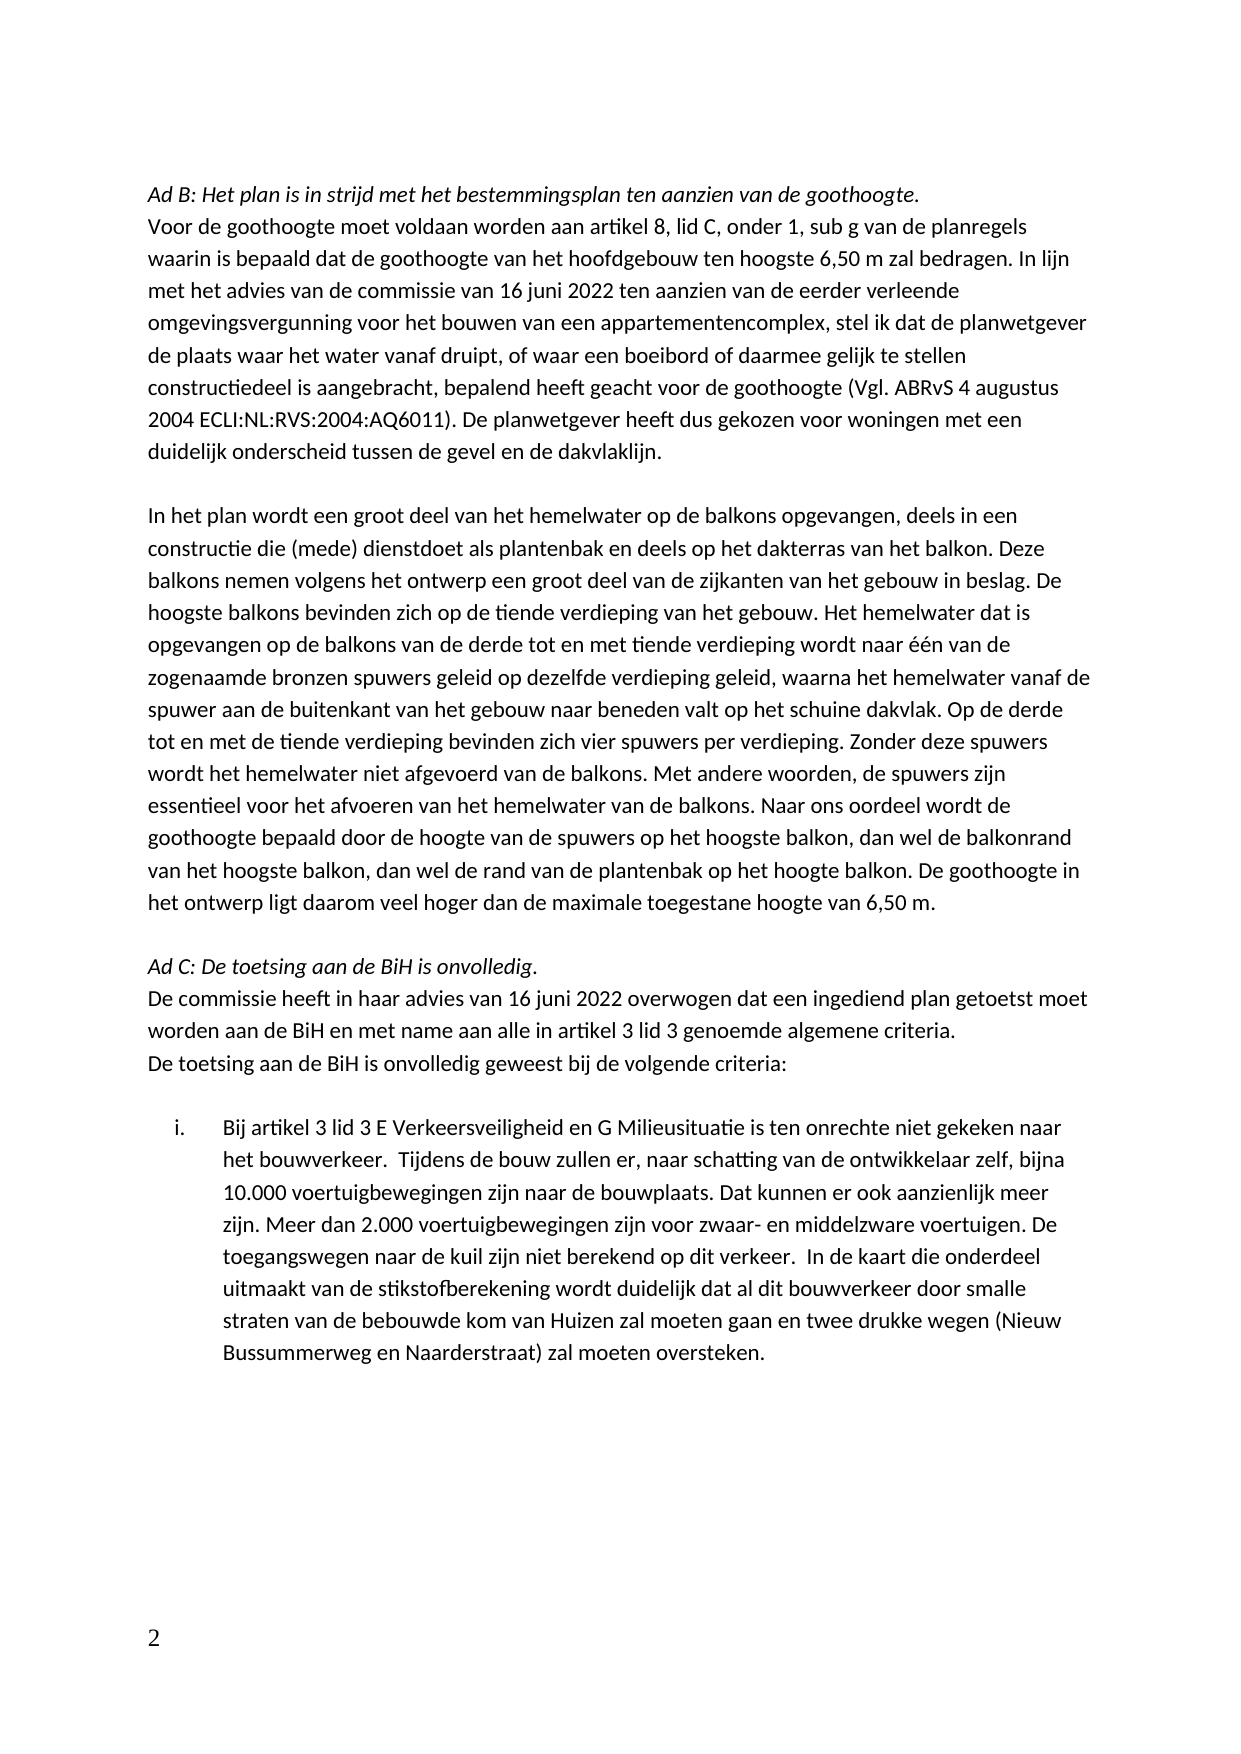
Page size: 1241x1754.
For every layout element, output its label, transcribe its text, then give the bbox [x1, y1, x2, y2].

text Ad C: De toetsing aan de BiH is onvolledig. [148, 952, 1093, 980]
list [185, 1113, 1093, 1399]
text In het plan wordt een groot deel van het hemelwater op de balkons opgevangen, deels in een constructie die (mede) dienstdoet als plantenbak en deels op het dakterras van het balkon. Deze balkons nemen volgens het ontwerp een groot deel van de zijkanten van het gebouw in beslag. De hoogste balkons bevinden zich op de tiende verdieping van het gebouw. Het hemelwater dat is opgevangen op de balkons van de derde tot en met tiende verdieping wordt naar één van de zogenaamde bronzen spuwers geleid op dezelfde verdieping geleid, waarna het hemelwater vanaf de spuwer aan de buitenkant van het gebouw naar beneden valt op het schuine dakvlak. Op de derde tot en met de tiende verdieping bevinden zich vier spuwers per verdieping. Zonder deze spuwers wordt het hemelwater niet afgevoerd van de balkons. Met andere woorden, de spuwers zijn essentieel voor het afvoeren van het hemelwater van de balkons. Naar ons oordeel wordt de goothoogte bepaald door de hoogte van de spuwers op het hoogste balkon, dan wel de balkonrand van het hoogste balkon, dan wel de rand van de plantenbak op het hoogte balkon. De goothoogte in het ontwerp ligt daarom veel hoger dan de maximale toegestane hoogte van 6,50 m. [148, 502, 1093, 916]
text Ad B: Het plan is in strijd met het bestemmingsplan ten aanzien van de goothoogte. [148, 180, 1093, 208]
text Voor de goothoogte moet voldaan worden aan artikel 8, lid C, onder 1, sub g van de planregels waarin is bepaald dat de goothoogte van het hoofdgebouw ten hoogste 6,50 m zal bedragen. In lijn met het advies van de commissie van 16 juni 2022 ten aanzien van de eerder verleende omgevingsvergunning voor het bouwen van een appartementencomplex, stel ik dat de planwetgever de plaats waar het water vanaf druipt, of waar een boeibord of daarmee gelijk te stellen constructiedeel is aangebracht, bepalend heeft geacht voor de goothoogte (Vgl. ABRvS 4 augustus 2004 ECLI:NL:RVS:2004:AQ6011). De planwetgever heeft dus gekozen voor woningen met een duidelijk onderscheid tussen de gevel en de dakvlaklijn. [148, 212, 1093, 465]
text De toetsing aan de BiH is onvolledig geweest bij de volgende criteria: [148, 1049, 1093, 1077]
text De commissie heeft in haar advies van 16 juni 2022 overwogen dat een ingediend plan getoetst moet worden aan de BiH en met name aan alle in artikel 3 lid 3 genoemde algemene criteria. [148, 984, 1093, 1045]
